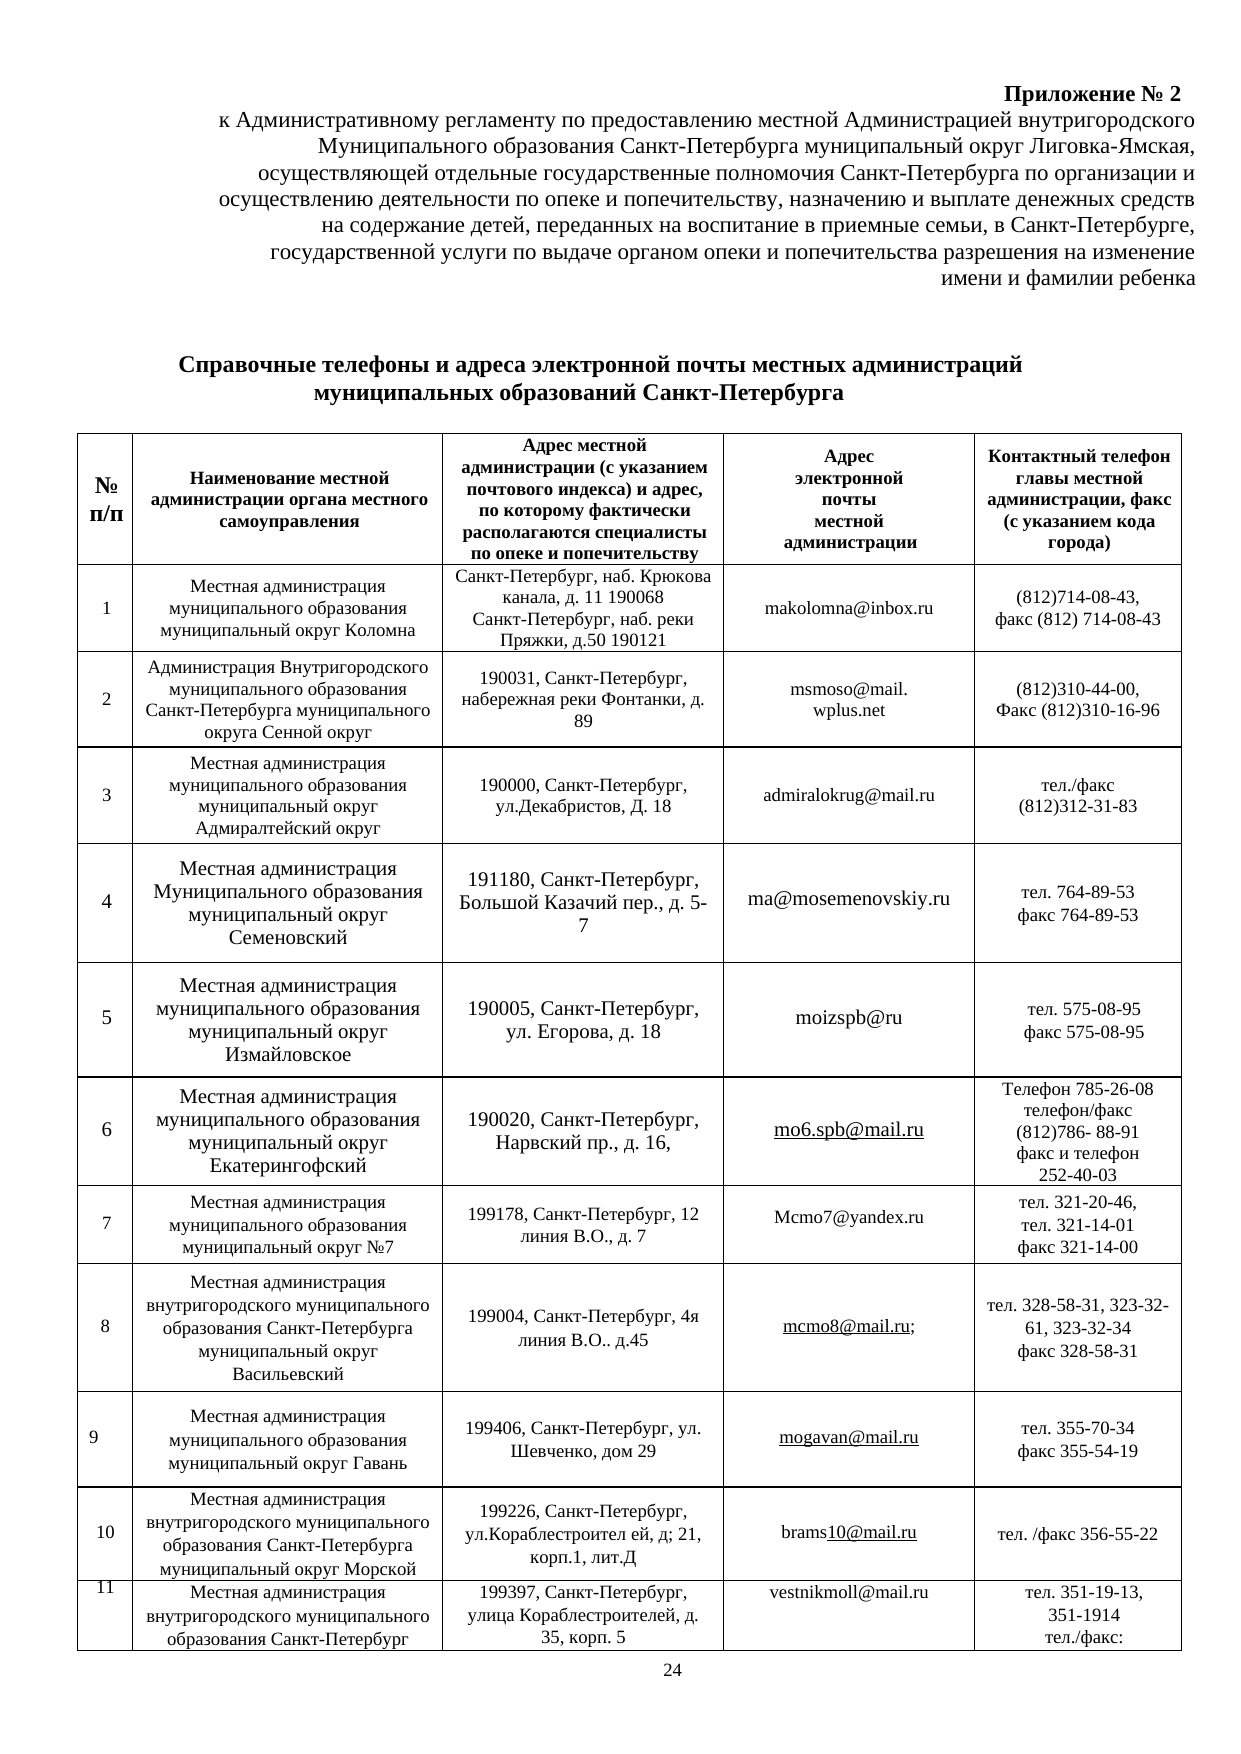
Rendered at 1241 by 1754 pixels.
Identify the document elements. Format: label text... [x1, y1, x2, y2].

table_cell Местная администрация муниципального образования муниципальный округ Екатерингофский [133, 1078, 442, 1185]
table_cell (812)310-44-00, Факс (812)310-16-96 [975, 652, 1181, 746]
table_cell тел. 321-20-46, тел. 321-14-01 факс 321-14-00 [975, 1186, 1181, 1263]
table_cell Местная администрация муниципального образования муниципальный округ Адмиралтейский округ [133, 748, 442, 843]
table_cell 5 [78, 963, 132, 1076]
text к Административному регламенту по предоставлению местной Администрацией внутригородского Муниципального образования Санкт-Петербурга муниципальный округ Лиговка-Ямская, осуществляющей отдельные государственные полномочия Санкт-Петербурга по организации и осуществлению деятельности по опеке и попечительству, назначению и выплате денежных средств на содержание детей, переданных на воспитание в приемные семьи, в Санкт-Петербурге, государственной услуги по выдаче органом опеки и попечительства разрешения на изменение имени и фамилии ребенка [207, 106, 1196, 291]
table_cell 199226, Санкт-Петербург, ул.Кораблестроител ей, д; 21, корп.1, лит.Д [443, 1488, 723, 1579]
table_cell 9 [78, 1392, 132, 1486]
table_cell Mcmo7@уandex.ru [724, 1186, 974, 1263]
table_cell vestnikmoll@mail.ru [724, 1581, 974, 1650]
table_cell 7 [78, 1186, 132, 1263]
table_cell 199406, Санкт-Петербург, ул. Шевченко, дом 29 [443, 1392, 723, 1486]
table_cell Местная администрация Муниципального образования муниципальный округ Семеновский [133, 844, 442, 962]
table_cell 190020, Санкт-Петербург, Нарвский пр., д. 16, [443, 1078, 723, 1185]
text Приложение № 2 [532, 80, 1181, 106]
table_cell mo6.spb@mail.ru [724, 1078, 974, 1185]
table_cell Телефон 785-26-08 телефон/факс (812)786- 88-91 факс и телефон 252-40-03 [975, 1078, 1039, 1185]
table_cell moizspb@ru [724, 963, 974, 1076]
table_cell mcmo8@mail.ru; [724, 1264, 974, 1391]
table_cell 199178, Санкт-Петербург, 12 линия В.О., д. 7 [443, 1186, 723, 1263]
table_header Адрес местной администрации (с указанием почтового индекса) и адрес, по которому фактически располагаются специалисты по опеке и попечительству [443, 434, 723, 564]
table_cell 10 [78, 1488, 132, 1579]
table_cell Местная администрация муниципального образования муниципальный округ Коломна [133, 565, 442, 651]
table_cell ma@mosemenovskiy.ru [724, 844, 974, 962]
table_cell Администрация Внутригородского муниципального образования Санкт-Петербурга муниципального округа Сенной округ [133, 652, 442, 746]
table_header Контактный телефон главы местной администрации, факс (с указанием кода города) [975, 434, 1181, 564]
table_cell admiralokrug@mail.ru [724, 748, 974, 843]
table_cell 1 [78, 565, 132, 651]
table_cell 190005, Санкт-Петербург, ул. Егорова, д. 18 [443, 963, 723, 1076]
table_header № п/п [78, 434, 132, 564]
table_cell brams10@mail.ru [724, 1488, 974, 1579]
table_cell тел./факс (812)312-31-83 [975, 748, 1181, 843]
table_cell тел. /факс 356-55-22 [975, 1488, 1181, 1579]
table_cell Местная администрация внутригородского муниципального образования Санкт-Петербурга муниципальный округ Морской [133, 1488, 442, 1579]
table_cell 190031, Санкт-Петербург, набережная реки Фонтанки, д. 89 [443, 652, 723, 746]
table_cell msmoso@mail. wplus.net [724, 652, 974, 746]
table_cell 4 [78, 844, 132, 962]
table_cell 199004, Санкт-Петербург, 4я линия В.О.. д.45 [443, 1264, 723, 1391]
table_cell тел. 764-89-53 факс 764-89-53 [975, 844, 1181, 962]
table_cell 191180, Санкт-Петербург, Большой Казачий пер., д. 5-7 [443, 844, 723, 962]
table_header Адрес электронной почты местной администрации [724, 434, 974, 564]
table_cell Местная администрация муниципального образования муниципальный округ Гавань [133, 1392, 442, 1486]
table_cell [133, 1581, 442, 1650]
table_cell тел. 575-08-95 факс 575-08-95 [975, 963, 1181, 1076]
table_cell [975, 1581, 1181, 1650]
table_cell Телефон 785-26-08 телефон/факс (812)786- 88-91 факс и телефон 252-40-03 [1117, 1078, 1181, 1185]
text Справочные телефоны и адреса электронной почты местных администраций муниципальных образований Санкт-Петербурга [178, 350, 1156, 406]
table_cell 6 [78, 1078, 132, 1185]
table_cell тел. 355-70-34 факс 355-54-19 [975, 1392, 1181, 1486]
table_cell Местная администрация внутригородского муниципального образования Санкт-Петербурга муниципальный округ Васильевский [133, 1264, 442, 1391]
table_cell Местная администрация муниципального образования муниципальный округ Измайловское [133, 963, 442, 1076]
table_cell Местная администрация муниципального образования муниципальный округ №7 [133, 1186, 442, 1263]
table_cell makolomna@inbox.ru [724, 565, 974, 651]
table_cell mogavan@mail.ru [724, 1392, 974, 1486]
table_cell 190000, Санкт-Петербург, ул.Декабристов, Д. 18 [443, 748, 723, 843]
table_cell тел. 328-58-31, 323-32-61, 323-32-34 факс 328-58-31 [975, 1264, 1181, 1391]
table_cell 2 [78, 652, 132, 746]
table_cell (812)714-08-43, факс (812) 714-08-43 [975, 565, 1181, 651]
table_cell 3 [78, 748, 132, 843]
table_cell 11 [78, 1581, 132, 1650]
table_header Наименование местной администрации органа местного самоуправления [133, 434, 442, 564]
table_cell 8 [78, 1264, 132, 1391]
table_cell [443, 1581, 723, 1650]
